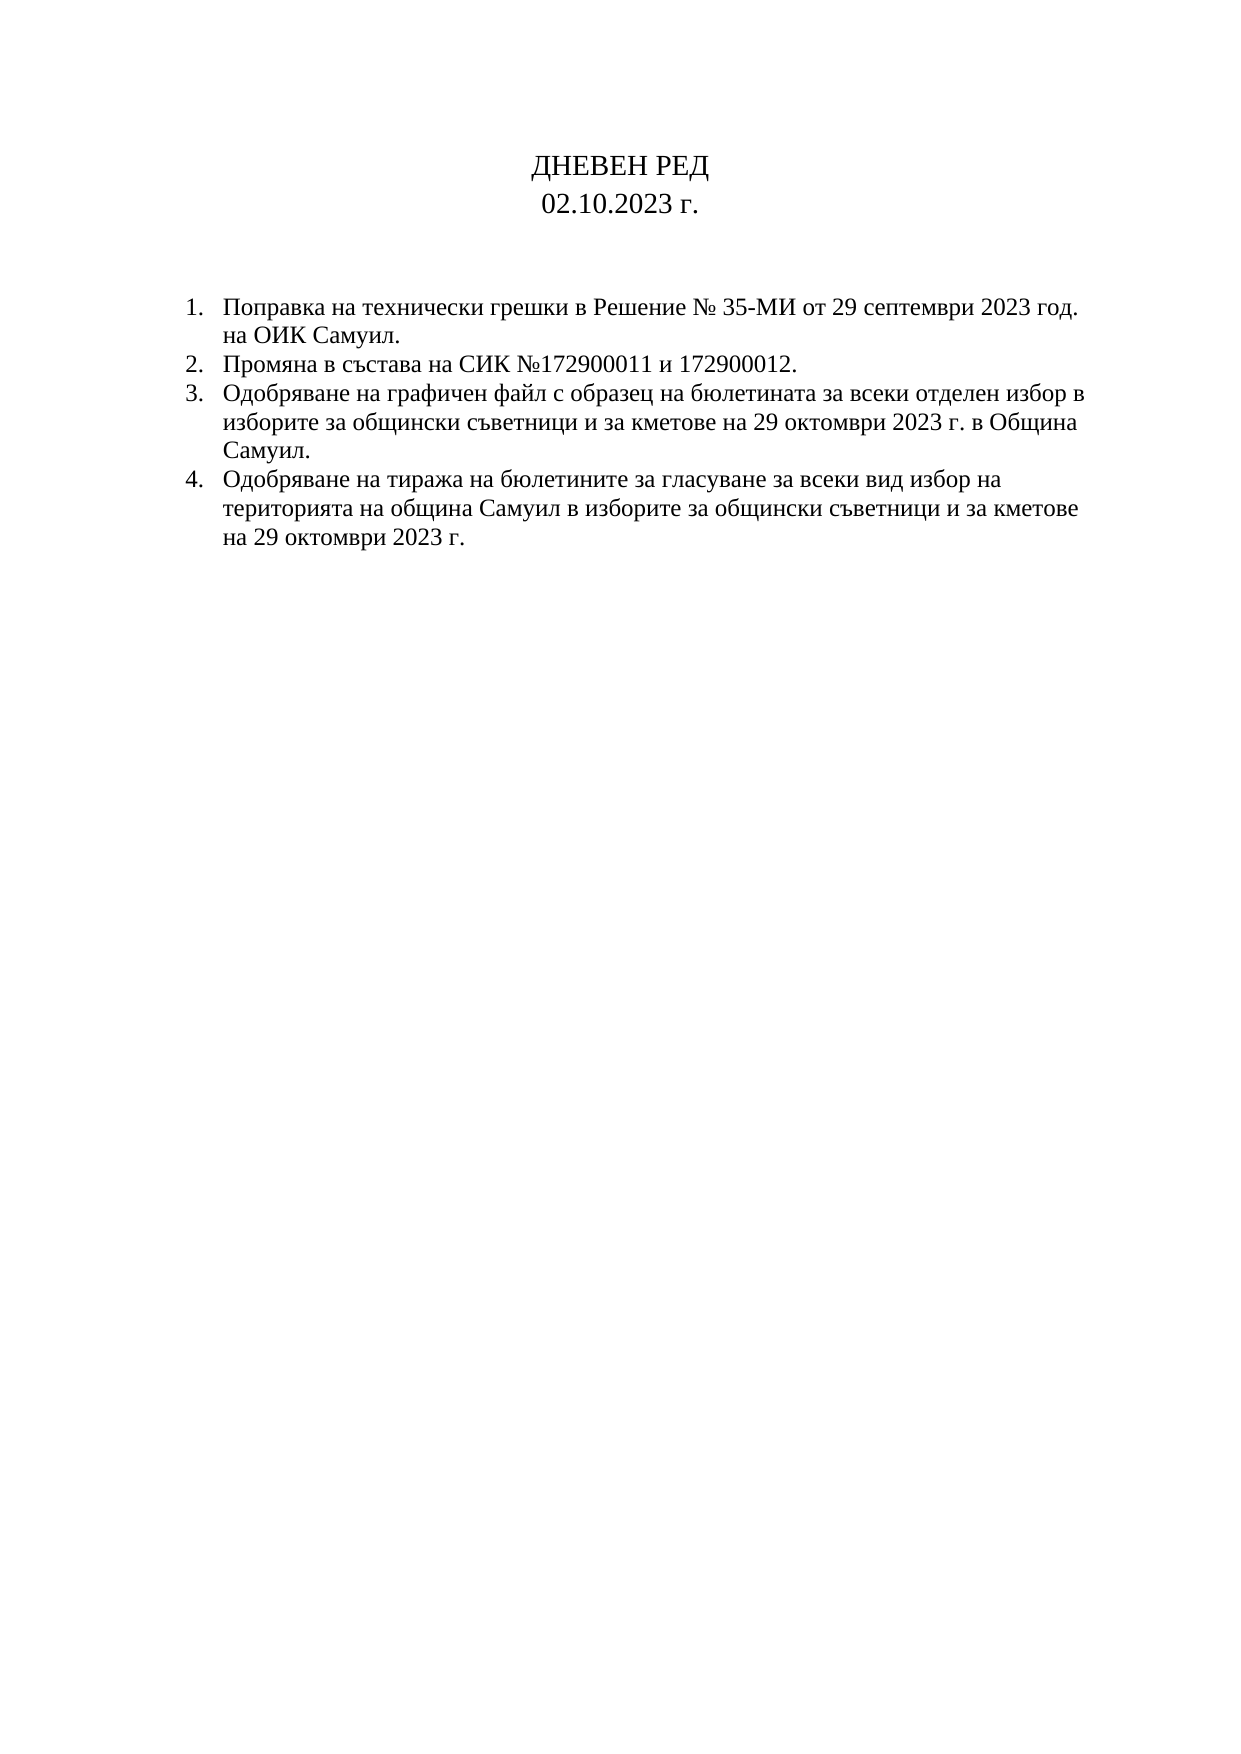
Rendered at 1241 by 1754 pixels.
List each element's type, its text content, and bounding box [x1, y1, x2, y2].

text ДНЕВЕН РЕД [148, 148, 1093, 181]
list Промяна в състава на СИК №172900011 и 172900012. [185, 349, 1093, 378]
text 02.10.2023 г. [148, 186, 1093, 220]
list Одобряване на графичен файл с образец на бюлетината за всеки отделен избор в изборите за общински съветници и за кметове на 29 октомври 2023 г. в Община Самуил. [185, 378, 1093, 464]
list Поправка на технически грешки в Решение № 35-МИ от 29 септември 2023 год. на ОИК Самуил. [185, 292, 1093, 349]
list Одобряване на тиража на бюлетините за гласуване за всеки вид избор на територията на община Самуил в изборите за общински съветници и за кметове на 29 октомври 2023 г. [185, 464, 1093, 551]
